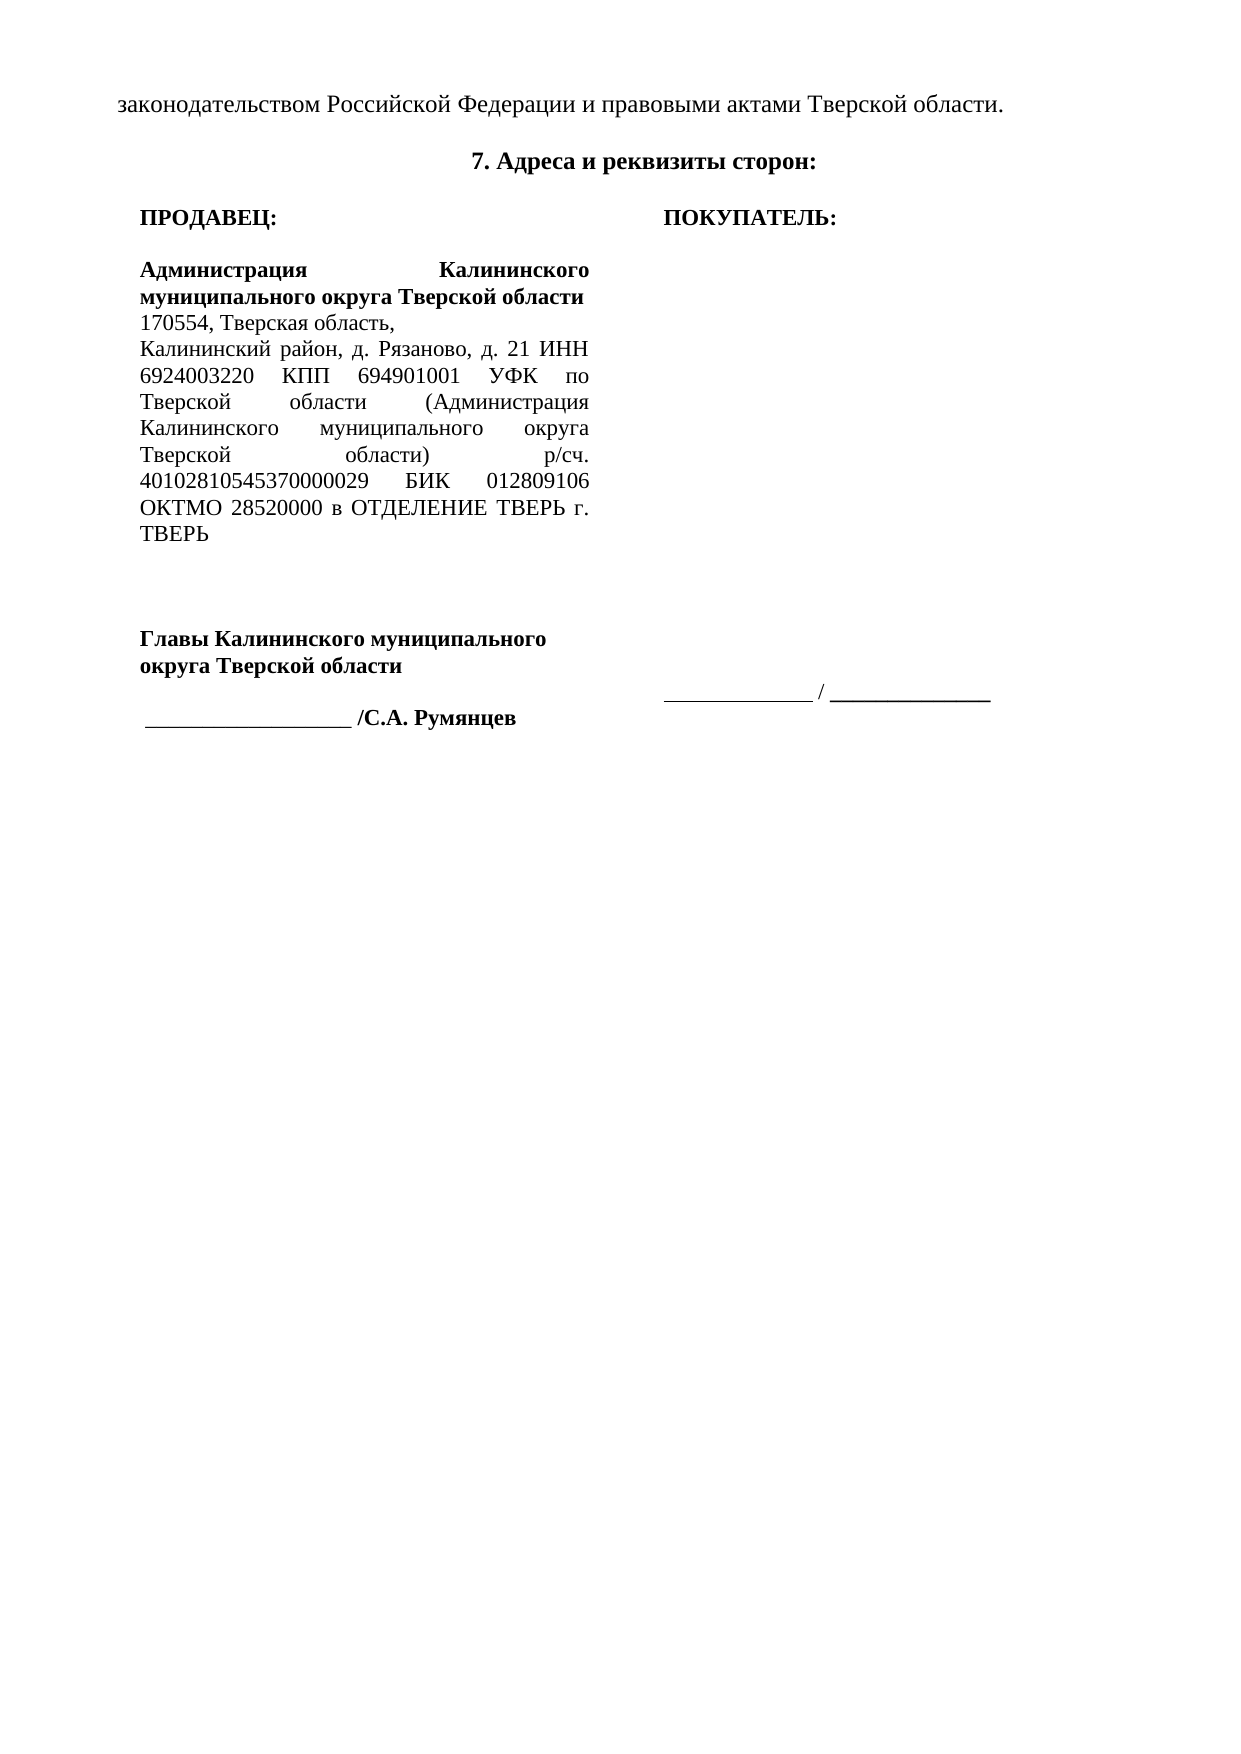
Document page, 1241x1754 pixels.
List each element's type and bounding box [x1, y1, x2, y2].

table_header [106, 89, 1183, 1656]
